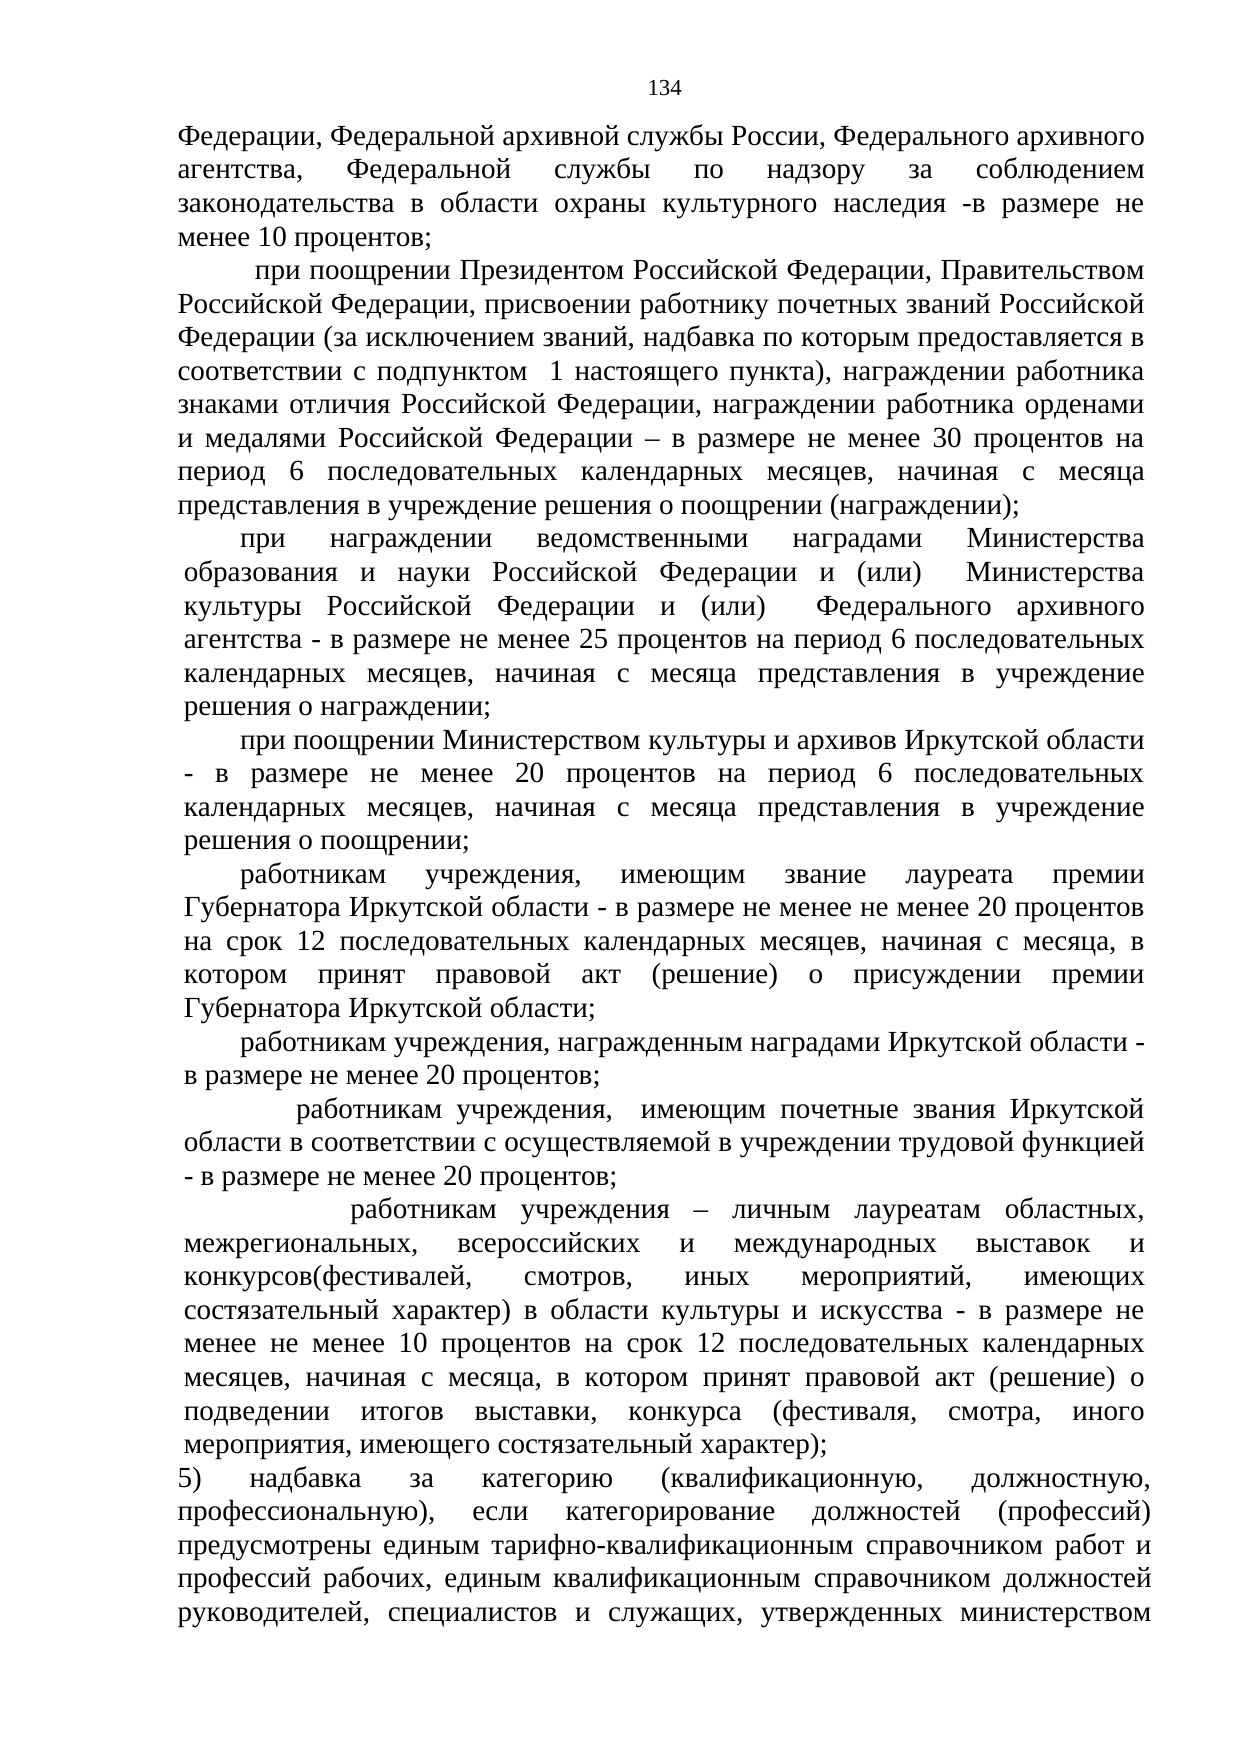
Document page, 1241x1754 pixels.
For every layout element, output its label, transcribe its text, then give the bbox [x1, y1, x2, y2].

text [177, 1460, 1152, 1627]
text при поощрении Президентом Российской Федерации, Правительством Российской Федерации, присвоении работнику почетных званий Российской Федерации (за исключением званий, надбавка по которым предоставляется в соответствии с подпунктом 1 настоящего пункта), награждении работника знаками отличия Российской Федерации, награждении работника орденами и медалями Российской Федерации – в размере не менее 30 процентов на период 6 последовательных календарных месяцев, начиная с месяца представления в учреждение решения о поощрении (награждении); [177, 252, 1145, 521]
text при награждении ведомственными наградами Министерства образования и науки Российской Федерации и (или) Министерства культуры Российской Федерации и (или) Федерального архивного агентства - в размере не менее 25 процентов на период 6 последовательных календарных месяцев, начиная с месяца представления в учреждение решения о награждении; [183, 521, 1145, 722]
text при поощрении Министерством культуры и архивов Иркутской области - в размере не менее 20 процентов на период 6 последовательных календарных месяцев, начиная с месяца представления в учреждение решения о поощрении; [183, 722, 1145, 856]
text работникам учреждения, имеющим звание лауреата премии Губернатора Иркутской области - в размере не менее не менее 20 процентов на срок 12 последовательных календарных месяцев, начиная с месяца, в котором принят правовой акт (решение) о присуждении премии Губернатора Иркутской области; [183, 856, 1145, 1024]
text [177, 118, 1145, 252]
text работникам учреждения, имеющим почетные звания Иркутской области в соответствии с осуществляемой в учреждении трудовой функцией - в размере не менее 20 процентов; [183, 1091, 1145, 1191]
text работникам учреждения, награжденным наградами Иркутской области - в размере не менее 20 процентов; [183, 1024, 1145, 1091]
text работникам учреждения – личным лауреатам областных, межрегиональных, всероссийских и международных выставок и конкурсов(фестивалей, смотров, иных мероприятий, имеющих состязательный характер) в области культуры и искусства - в размере не менее не менее 10 процентов на срок 12 последовательных календарных месяцев, начиная с месяца, в котором принят правовой акт (решение) о подведении итогов выставки, конкурса (фестиваля, смотра, иного мероприятия, имеющего состязательный характер); [183, 1191, 1145, 1460]
